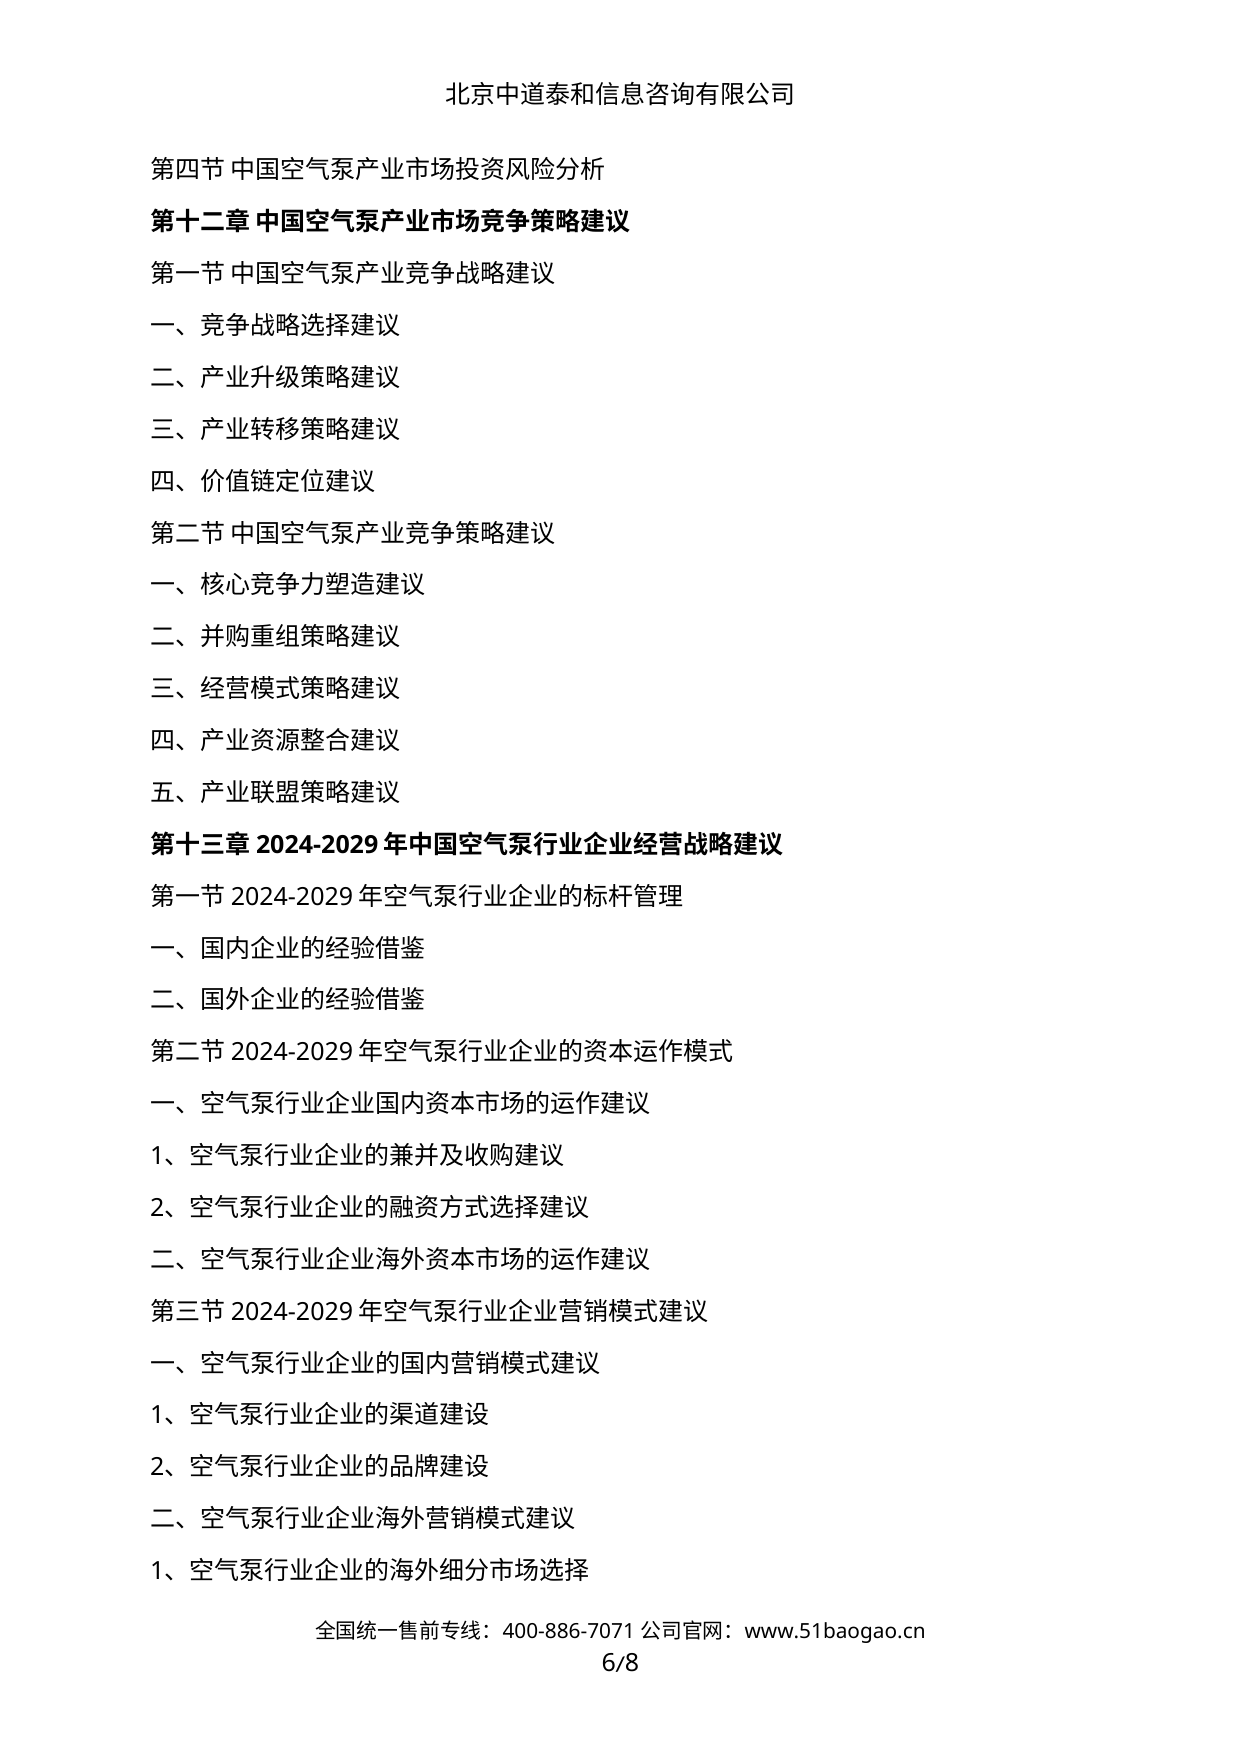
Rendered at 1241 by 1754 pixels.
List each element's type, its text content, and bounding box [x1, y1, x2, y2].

text 第一节 中国空气泵产业竞争战略建议 [150, 254, 1090, 290]
text 一、国内企业的经验借鉴 [150, 928, 1090, 964]
text 第三节 2024-2029年空气泵行业企业营销模式建议 [150, 1291, 1090, 1327]
text 1、空气泵行业企业的海外细分市场选择 [150, 1551, 1090, 1587]
text 二、空气泵行业企业海外资本市场的运作建议 [150, 1239, 1090, 1276]
text 二、国外企业的经验借鉴 [150, 980, 1090, 1016]
text 二、并购重组策略建议 [150, 617, 1090, 653]
text 第二节 中国空气泵产业竞争策略建议 [150, 513, 1090, 549]
text 一、空气泵行业企业国内资本市场的运作建议 [150, 1084, 1090, 1120]
text 四、价值链定位建议 [150, 461, 1090, 497]
text 第二节 2024-2029年空气泵行业企业的资本运作模式 [150, 1032, 1090, 1068]
text 三、经营模式策略建议 [150, 669, 1090, 705]
text 一、竞争战略选择建议 [150, 306, 1090, 342]
text 二、空气泵行业企业海外营销模式建议 [150, 1499, 1090, 1535]
text 2、空气泵行业企业的品牌建设 [150, 1447, 1090, 1483]
text 1、空气泵行业企业的兼并及收购建议 [150, 1136, 1090, 1172]
text 四、产业资源整合建议 [150, 721, 1090, 757]
text 五、产业联盟策略建议 [150, 772, 1090, 809]
text 二、产业升级策略建议 [150, 357, 1090, 394]
text 2、空气泵行业企业的融资方式选择建议 [150, 1187, 1090, 1224]
text 第十二章 中国空气泵产业市场竞争策略建议 [150, 202, 1090, 238]
text 一、空气泵行业企业的国内营销模式建议 [150, 1343, 1090, 1379]
text 第一节 2024-2029年空气泵行业企业的标杆管理 [150, 876, 1090, 912]
text 第四节 中国空气泵产业市场投资风险分析 [150, 150, 1090, 186]
text 一、核心竞争力塑造建议 [150, 565, 1090, 601]
text 第十三章 2024-2029年中国空气泵行业企业经营战略建议 [150, 824, 1090, 861]
text 三、产业转移策略建议 [150, 409, 1090, 446]
text 1、空气泵行业企业的渠道建设 [150, 1395, 1090, 1431]
